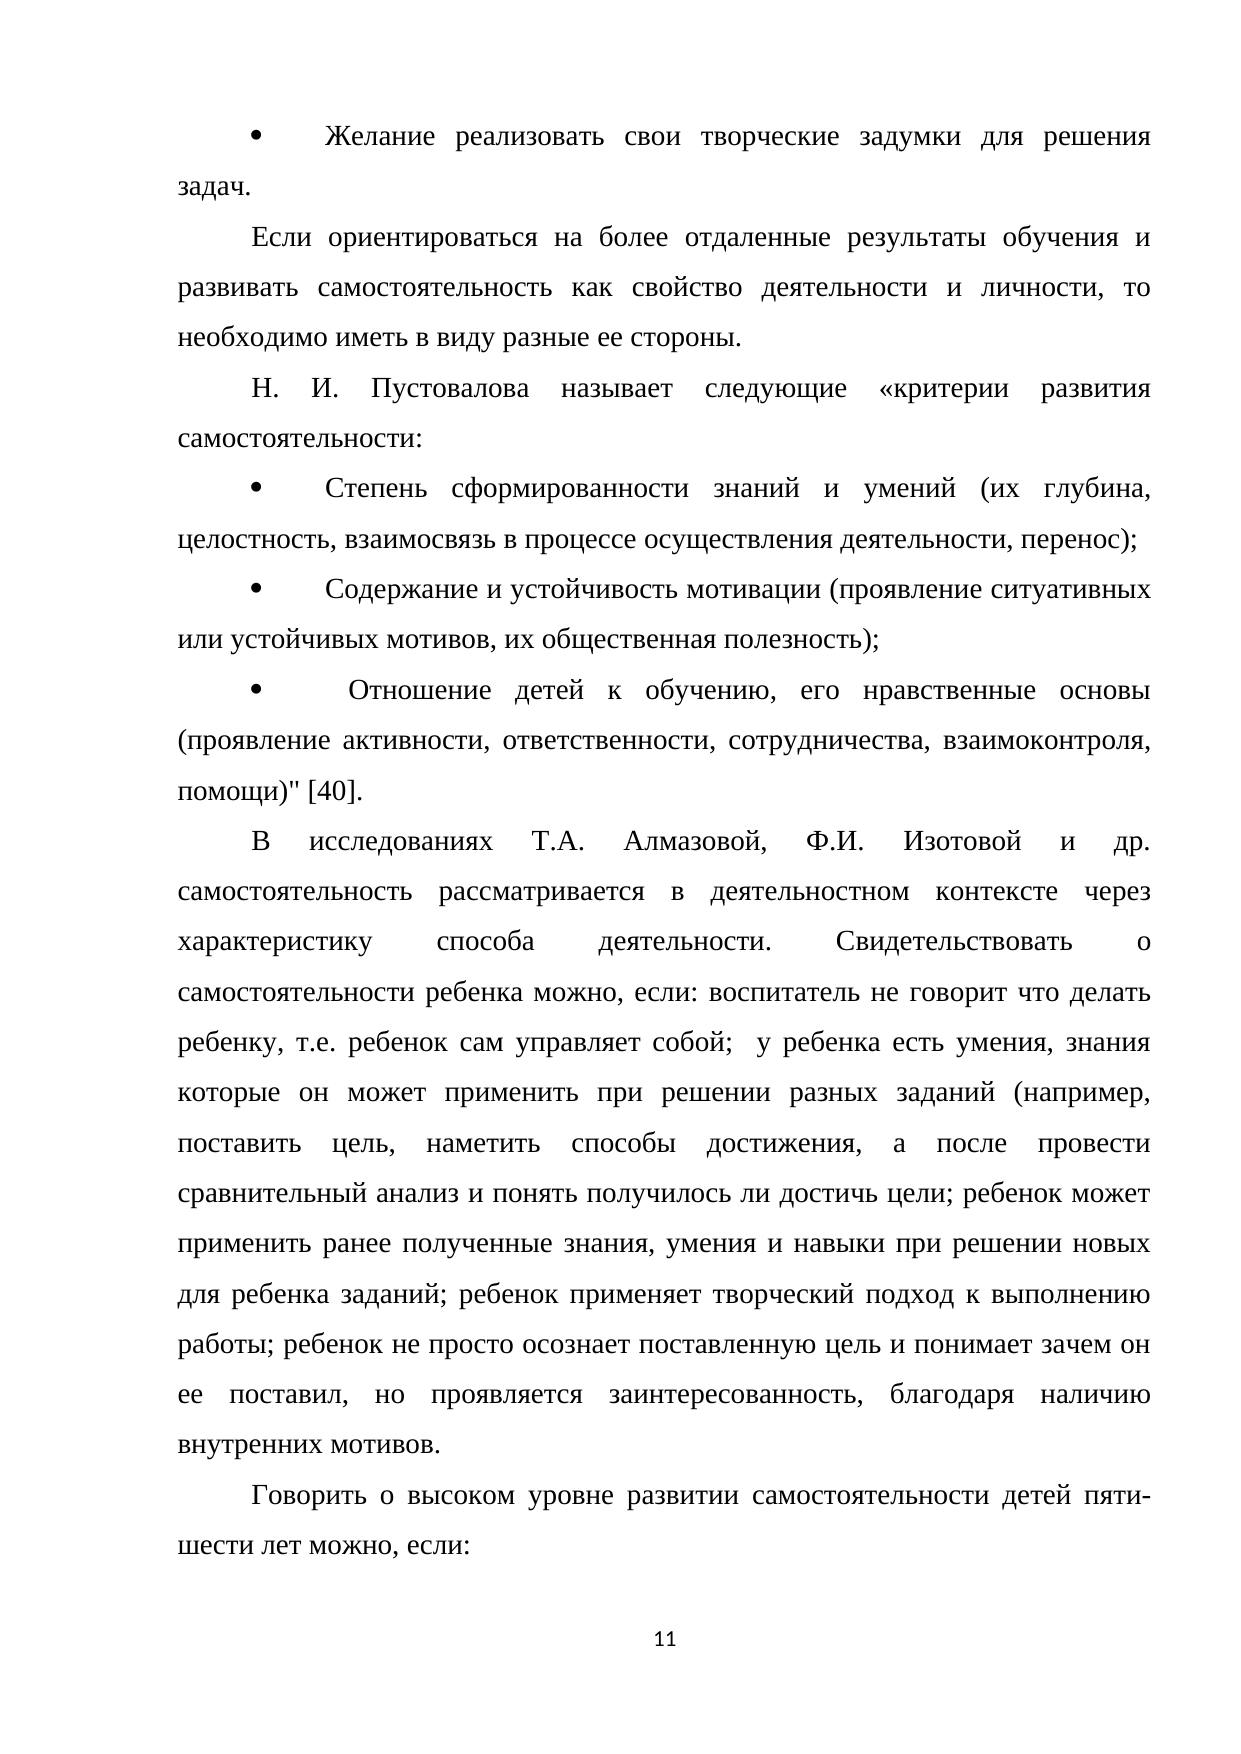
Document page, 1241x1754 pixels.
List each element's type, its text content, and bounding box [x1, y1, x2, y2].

list Содержание и устойчивость мотивации (проявление ситуативных или устойчивых мотивов, их общественная полезность); [177, 571, 1152, 655]
text Если ориентироваться на более отдаленные результаты обучения и развивать самостоятельность как свойство деятельности и личности, то необходимо иметь в виду разные ее стороны. [177, 219, 1152, 353]
list Степень сформированности знаний и умений (их глубина, целостность, взаимосвязь в процессе осуществления деятельности, перенос); [177, 470, 1152, 554]
text Говорить о высоком уровне развитии самостоятельности детей пяти-шести лет можно, если: [177, 1477, 1152, 1561]
list Желание реализовать свои творческие задумки для решения задач. [177, 118, 1152, 202]
text В исследованиях Т.А. Алмазовой, Ф.И. Изотовой и др. самостоятельность рассматривается в деятельностном контексте через характеристику способа деятельности. Свидетельствовать о самостоятельности ребенка можно, если: воспитатель не говорит что делать ребенку, т.е. ребенок сам управляет собой; у ребенка есть умения, знания которые он может применить при решении разных заданий (например, поставить цель, наметить способы достижения, а после провести сравнительный анализ и понять получилось ли достичь цели; ребенок может применить ранее полученные знания, умения и навыки при решении новых для ребенка заданий; ребенок применяет творческий подход к выполнению работы; ребенок не просто осознает поставленную цель и понимает зачем он ее поставил, но проявляется заинтересованность, благодаря наличию внутренних мотивов. [177, 823, 1152, 1460]
list Отношение детей к обучению, его нравственные основы (проявление активности, ответственности, сотрудничества, взаимоконтроля, помощи)" [40]. [177, 672, 1152, 806]
text Н. И. Пустовалова называет следующие «критерии развития самостоятельности: [177, 370, 1152, 454]
